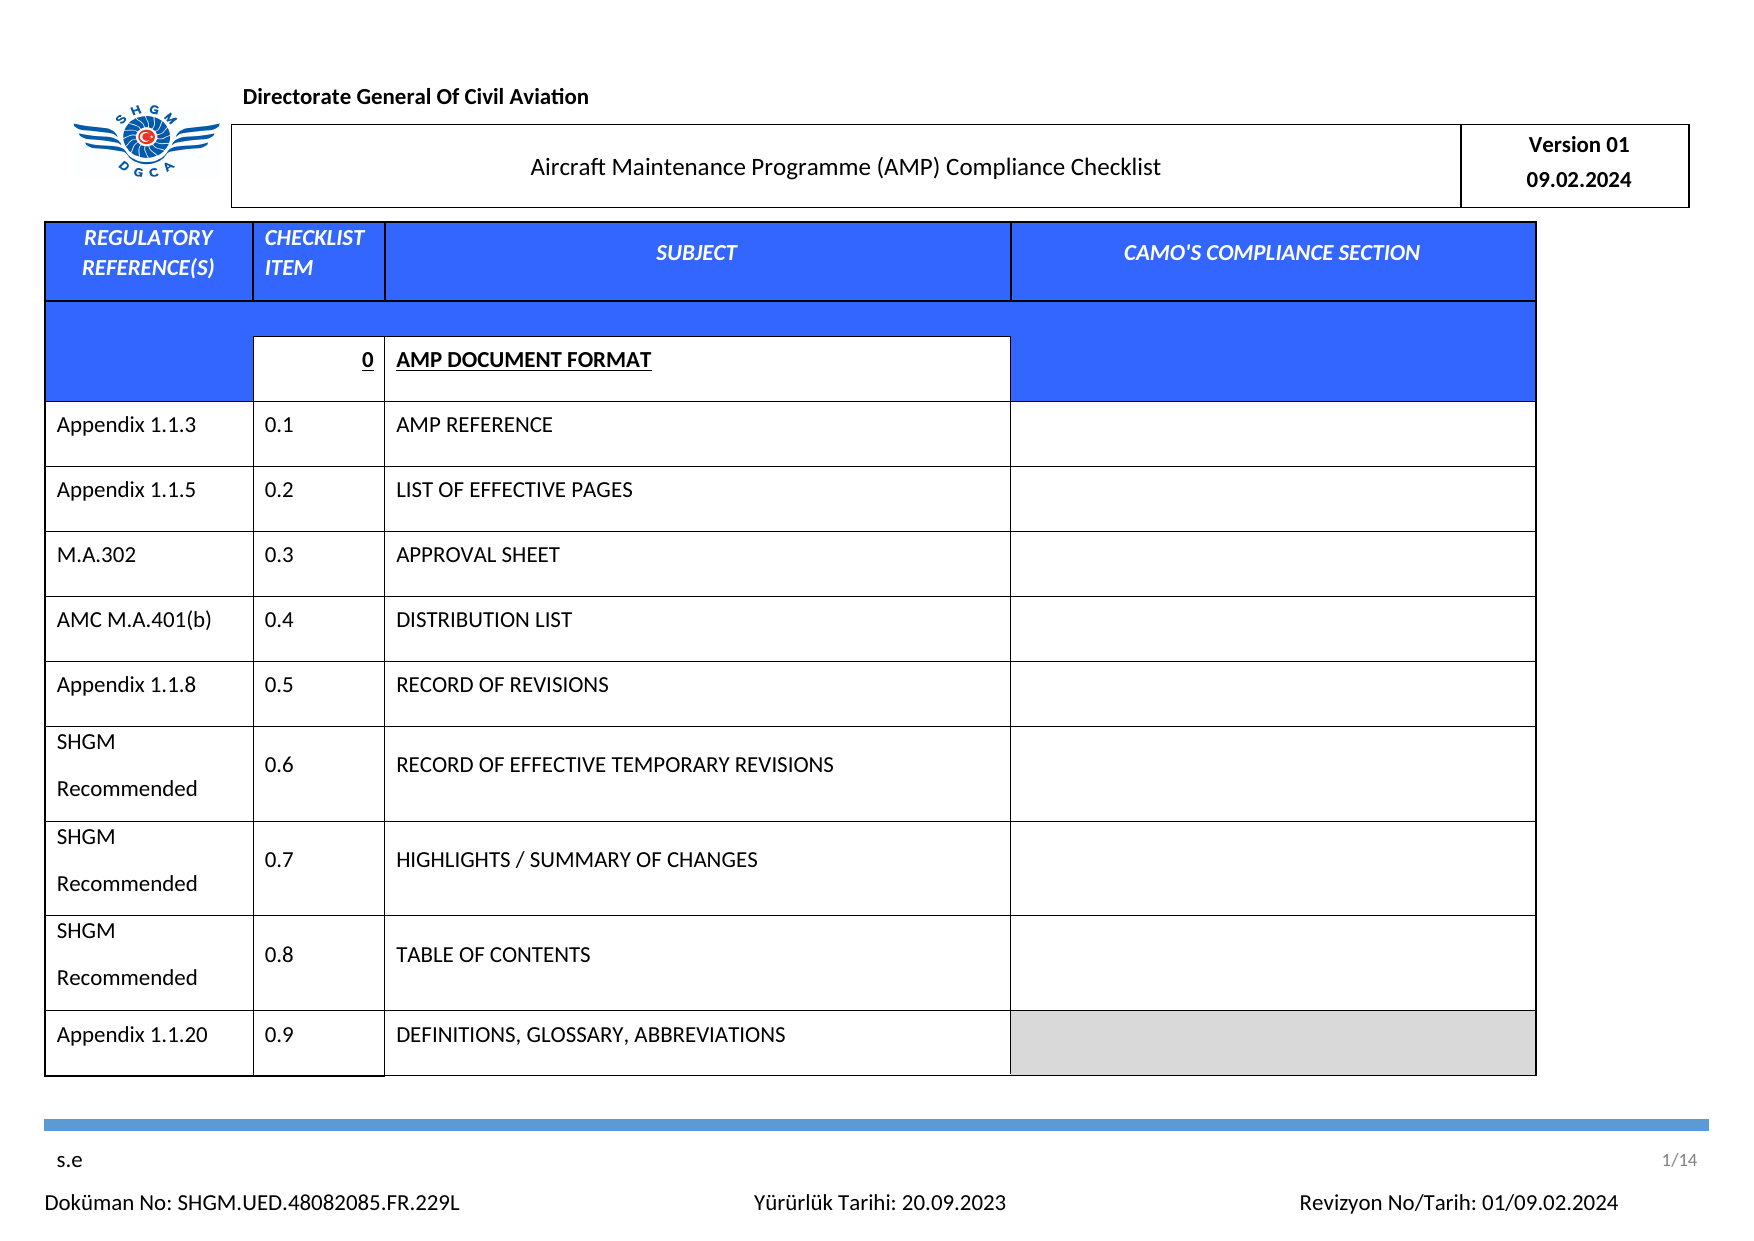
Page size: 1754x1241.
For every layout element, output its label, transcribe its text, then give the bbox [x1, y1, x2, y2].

table_cell M.A.302 [46, 532, 253, 596]
table_cell TABLE OF CONTENTS [385, 916, 1010, 1010]
table_cell Appendix 1.1.8 [46, 662, 253, 726]
table_cell [1011, 662, 1535, 726]
table_cell SHGM Recommended [46, 727, 253, 821]
table_cell [46, 302, 253, 336]
table_cell [1011, 402, 1535, 466]
table_cell [1011, 1011, 1535, 1075]
table_cell Appendix 1.1.5 [46, 467, 253, 531]
table_cell DEFINITIONS, GLOSSARY, ABBREVIATIONS [385, 1011, 1011, 1075]
table_cell SHGM Recommended [46, 916, 253, 1010]
table_header CAMO'S COMPLIANCE SECTION [1012, 223, 1535, 300]
table_header REGULATORY REFERENCE(S) [46, 223, 252, 300]
table_cell [1011, 467, 1535, 531]
table_cell 0.6 [254, 727, 384, 821]
table_cell APPROVAL SHEET [385, 532, 1010, 596]
table_cell SHGM Recommended [46, 822, 253, 915]
table_cell [1011, 336, 1535, 401]
table_cell [1011, 532, 1535, 596]
table_header SUBJECT [386, 223, 1010, 300]
table_cell 0.4 [254, 597, 384, 661]
table_cell RECORD OF REVISIONS [385, 662, 1010, 726]
table_cell 0.7 [254, 822, 384, 915]
table_cell 0.8 [254, 916, 384, 1010]
table_cell 0.1 [254, 402, 384, 466]
table_cell [1011, 727, 1535, 821]
table_cell AMP REFERENCE [385, 402, 1010, 466]
table_cell 0 [254, 337, 384, 401]
table_cell 0.2 [254, 467, 384, 531]
table_cell LIST OF EFFECTIVE PAGES [385, 467, 1010, 531]
table_cell [1011, 916, 1535, 1010]
table_cell Appendix 1.1.20 [46, 1011, 253, 1075]
table_cell [1011, 822, 1535, 915]
picture [73, 105, 220, 177]
table_cell HIGHLIGHTS / SUMMARY OF CHANGES [385, 822, 1010, 915]
table_cell AMP DOCUMENT FORMAT [385, 337, 1010, 401]
table_cell 0.5 [254, 662, 384, 726]
table_cell [1011, 302, 1535, 336]
table_cell 0.3 [254, 532, 384, 596]
table_cell RECORD OF EFFECTIVE TEMPORARY REVISIONS [385, 727, 1010, 821]
table_cell 0.9 [254, 1011, 384, 1075]
table_cell AMC M.A.401(b) [46, 597, 253, 661]
table_cell [1011, 597, 1535, 661]
table_header CHECKLIST ITEM [254, 223, 384, 300]
table_cell [46, 336, 253, 401]
table_cell Appendix 1.1.3 [46, 402, 253, 466]
table_cell [385, 302, 1011, 336]
table_cell DISTRIBUTION LIST [385, 597, 1010, 661]
table_cell [253, 302, 385, 336]
